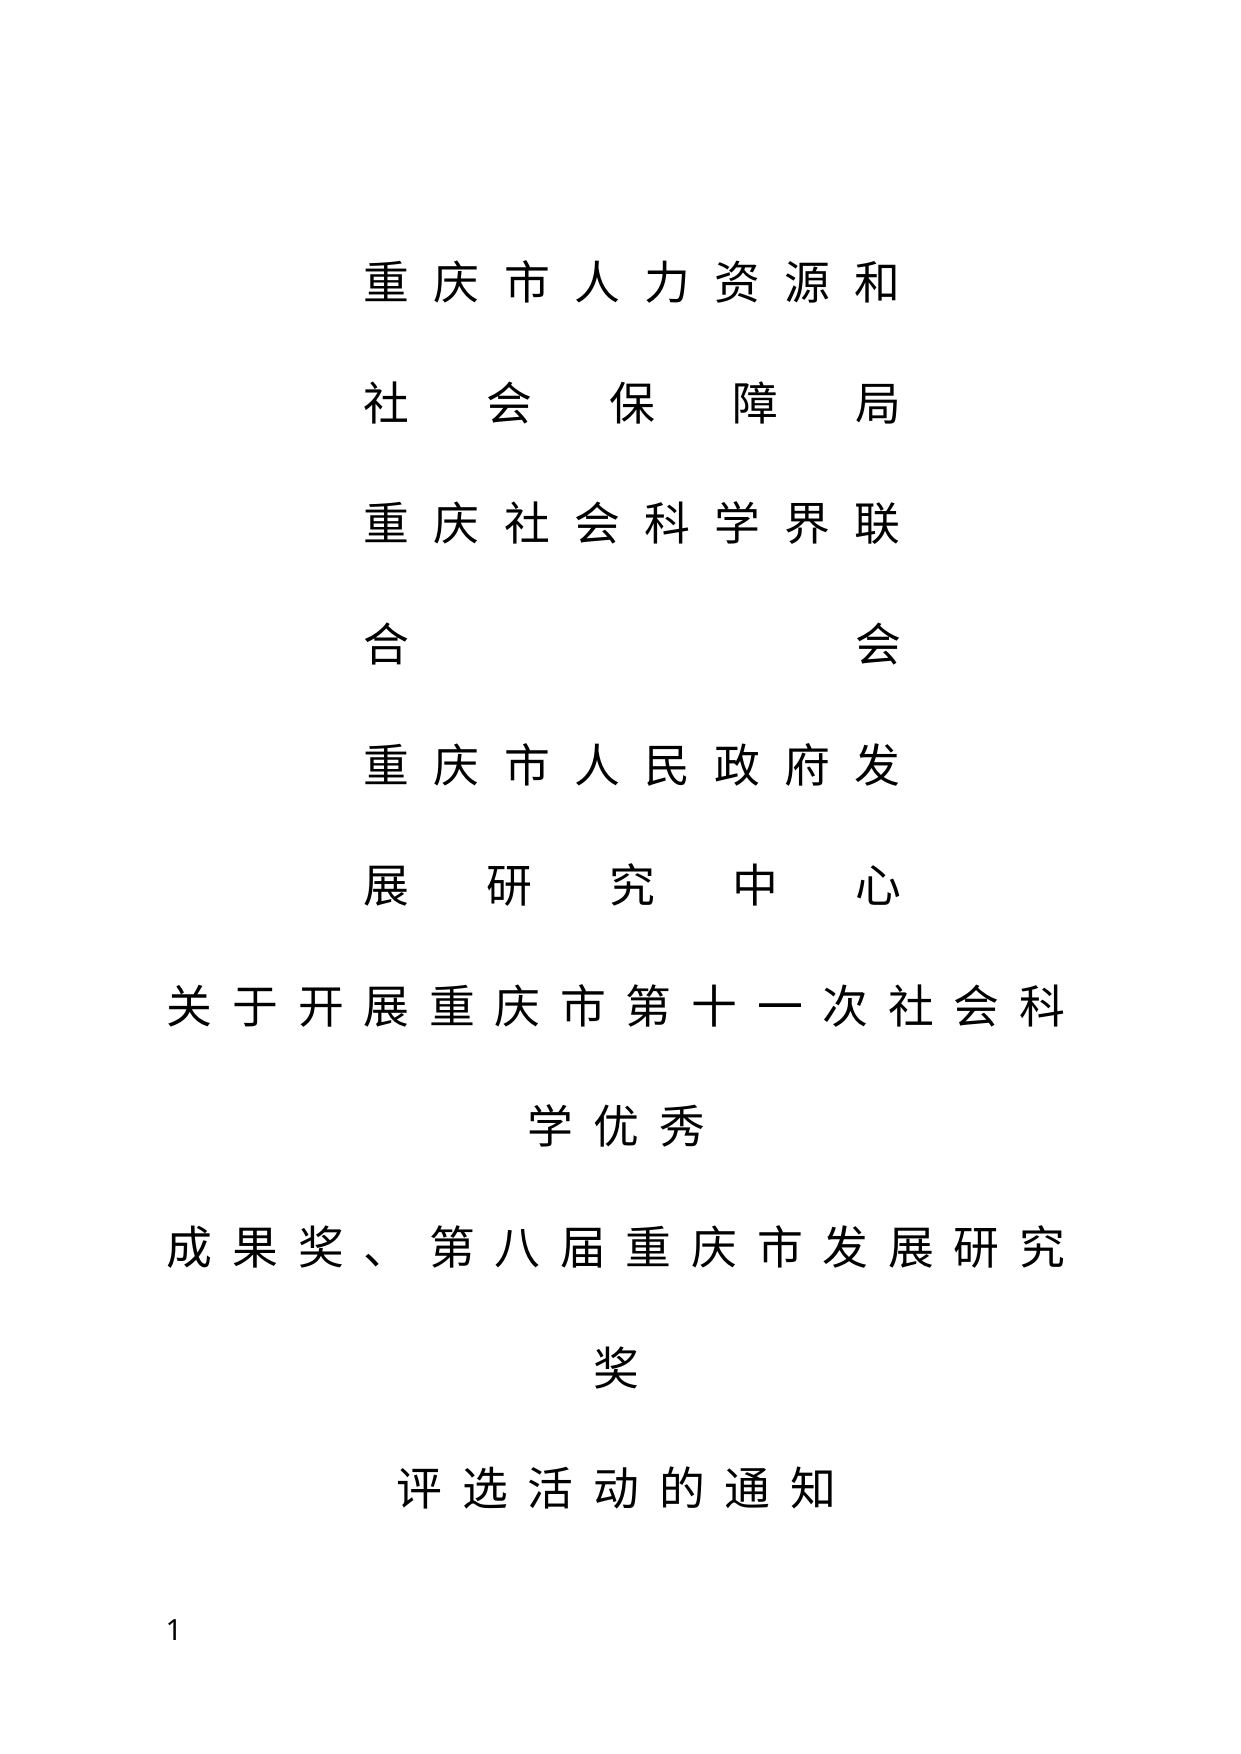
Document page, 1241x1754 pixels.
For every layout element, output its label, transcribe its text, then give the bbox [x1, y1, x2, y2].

text 重庆社会科学界联合会 [331, 461, 921, 702]
text 重庆市人民政府发展研究中心 [331, 702, 921, 943]
text 关于开展重庆市第十一次社会科学优秀 [167, 943, 1085, 1184]
text 评选活动的通知 [167, 1426, 1085, 1546]
text 重庆市人力资源和社会保障局 [331, 219, 921, 461]
text 成果奖、第八届重庆市发展研究奖 [167, 1184, 1085, 1426]
